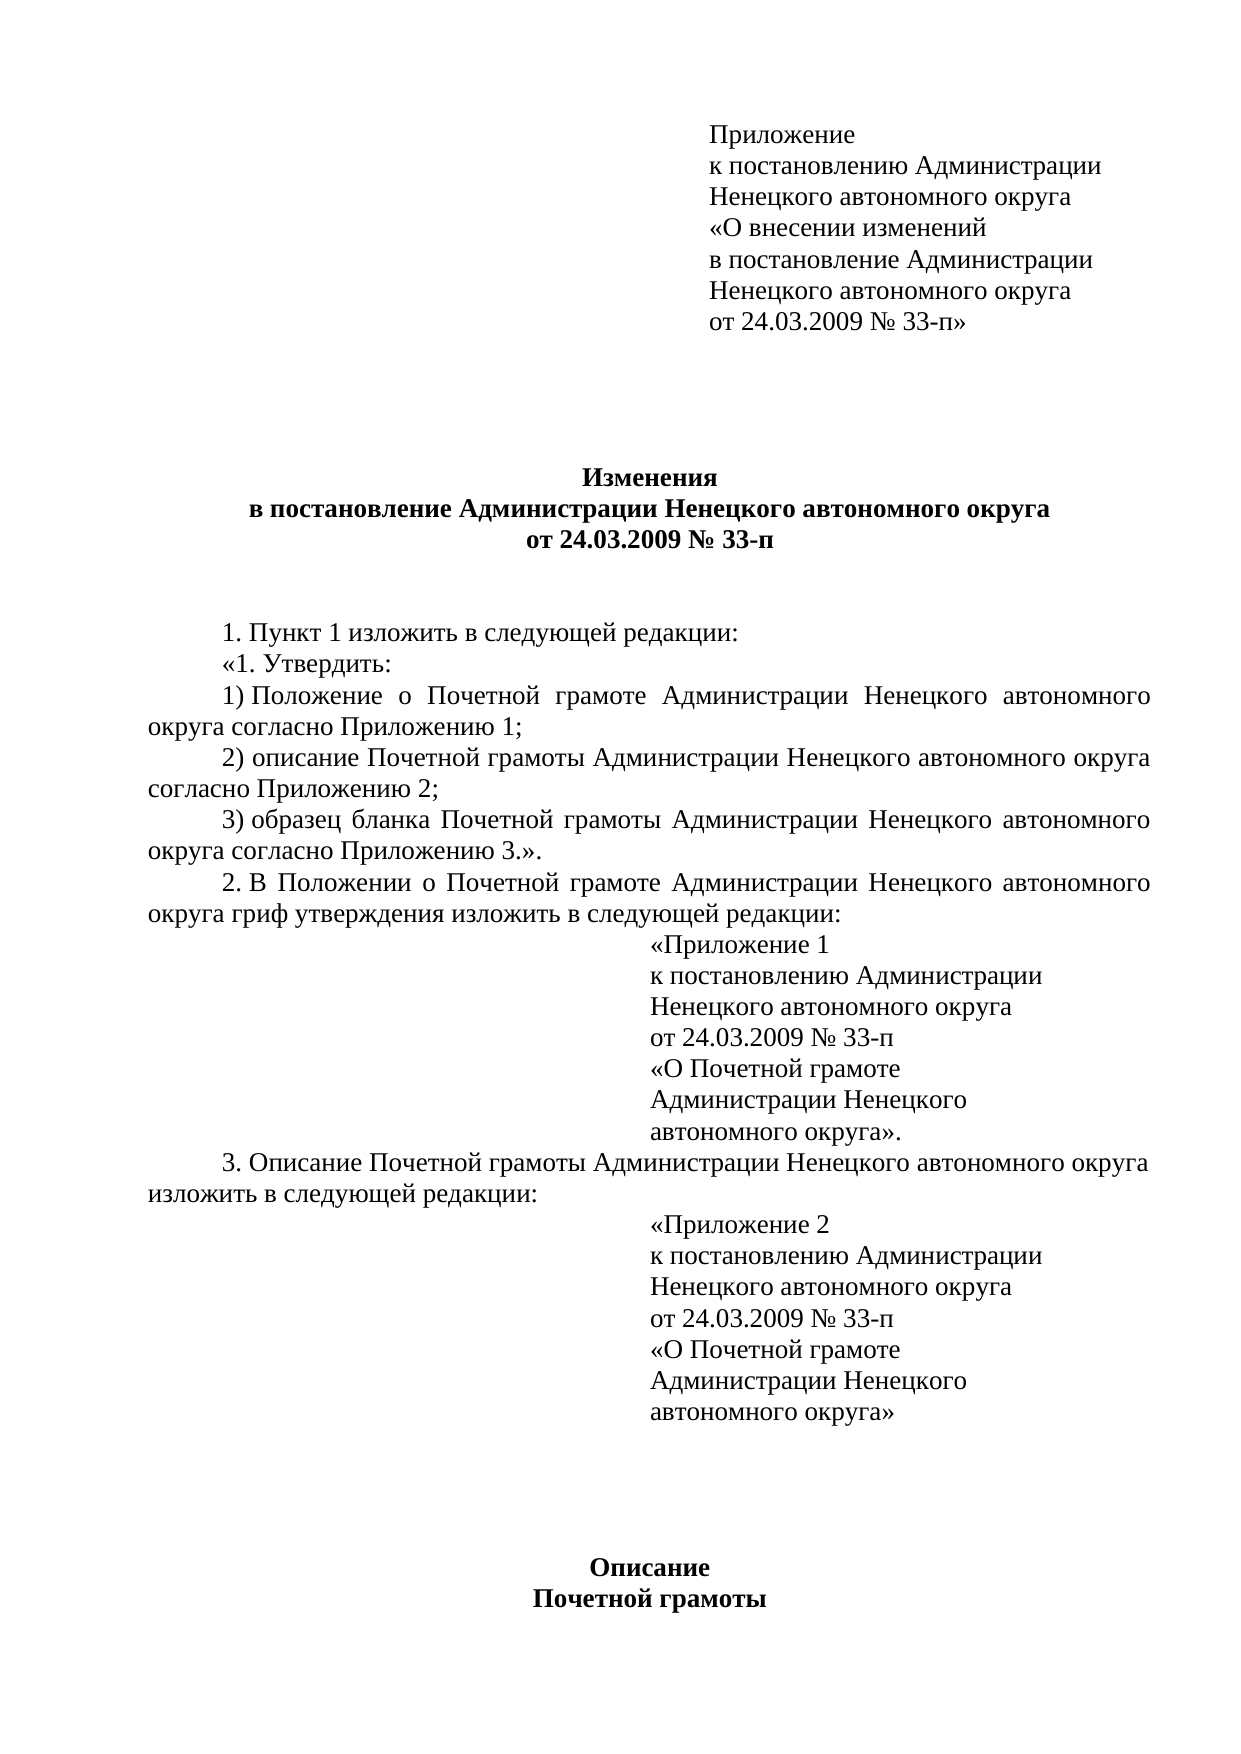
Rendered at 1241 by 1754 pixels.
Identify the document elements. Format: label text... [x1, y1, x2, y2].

text «О внесении изменений [709, 212, 1152, 243]
text 1) Положение о Почетной грамоте Администрации Ненецкого автономного округа согласно Приложению 1; [148, 679, 1152, 741]
text 2. В Положении о Почетной грамоте Администрации Ненецкого автономного округа гриф утверждения изложить в следующей редакции: [148, 866, 1152, 928]
text Администрации Ненецкого [650, 1084, 1152, 1115]
text к постановлению Администрации [709, 149, 1152, 180]
text «1. Утвердить: [148, 648, 1152, 679]
text «О Почетной грамоте [650, 1052, 1152, 1084]
text от 24.03.2009 № 33-п» [709, 305, 1152, 336]
text «Приложение 2 [650, 1208, 1152, 1239]
text от 24.03.2009 № 33-п [650, 1302, 1152, 1333]
text Приложение [709, 118, 1152, 149]
text к постановлению Администрации [650, 959, 1152, 990]
text Ненецкого автономного округа [650, 1271, 1152, 1302]
text «О Почетной грамоте [650, 1333, 1152, 1364]
text Ненецкого автономного округа [650, 990, 1152, 1021]
text 3) образец бланка Почетной грамоты Администрации Ненецкого автономного округа согласно Приложению 3.». [148, 803, 1152, 866]
text автономного округа». [650, 1115, 1152, 1146]
text 1. Пункт 1 изложить в следующей редакции: [222, 616, 1152, 648]
text Почетной грамоты [148, 1582, 1152, 1613]
text от 24.03.2009 № 33-п [650, 1021, 1152, 1052]
text 3. Описание Почетной грамоты Администрации Ненецкого автономного округа изложить в следующей редакции: [148, 1146, 1152, 1208]
text автономного округа» [650, 1395, 1152, 1426]
text «Приложение 1 [650, 928, 1152, 959]
text Администрации Ненецкого [650, 1364, 1152, 1395]
text Описание [148, 1551, 1152, 1582]
text Изменения [148, 461, 1152, 492]
text Ненецкого автономного округа [709, 180, 1152, 212]
text 2) описание Почетной грамоты Администрации Ненецкого автономного округа согласно Приложению 2; [148, 741, 1152, 803]
text к постановлению Администрации [650, 1239, 1152, 1271]
text от 24.03.2009 № 33-п [148, 523, 1152, 554]
text в постановление Администрации Ненецкого автономного округа [148, 492, 1152, 523]
text в постановление Администрации Ненецкого автономного округа [709, 243, 1152, 305]
